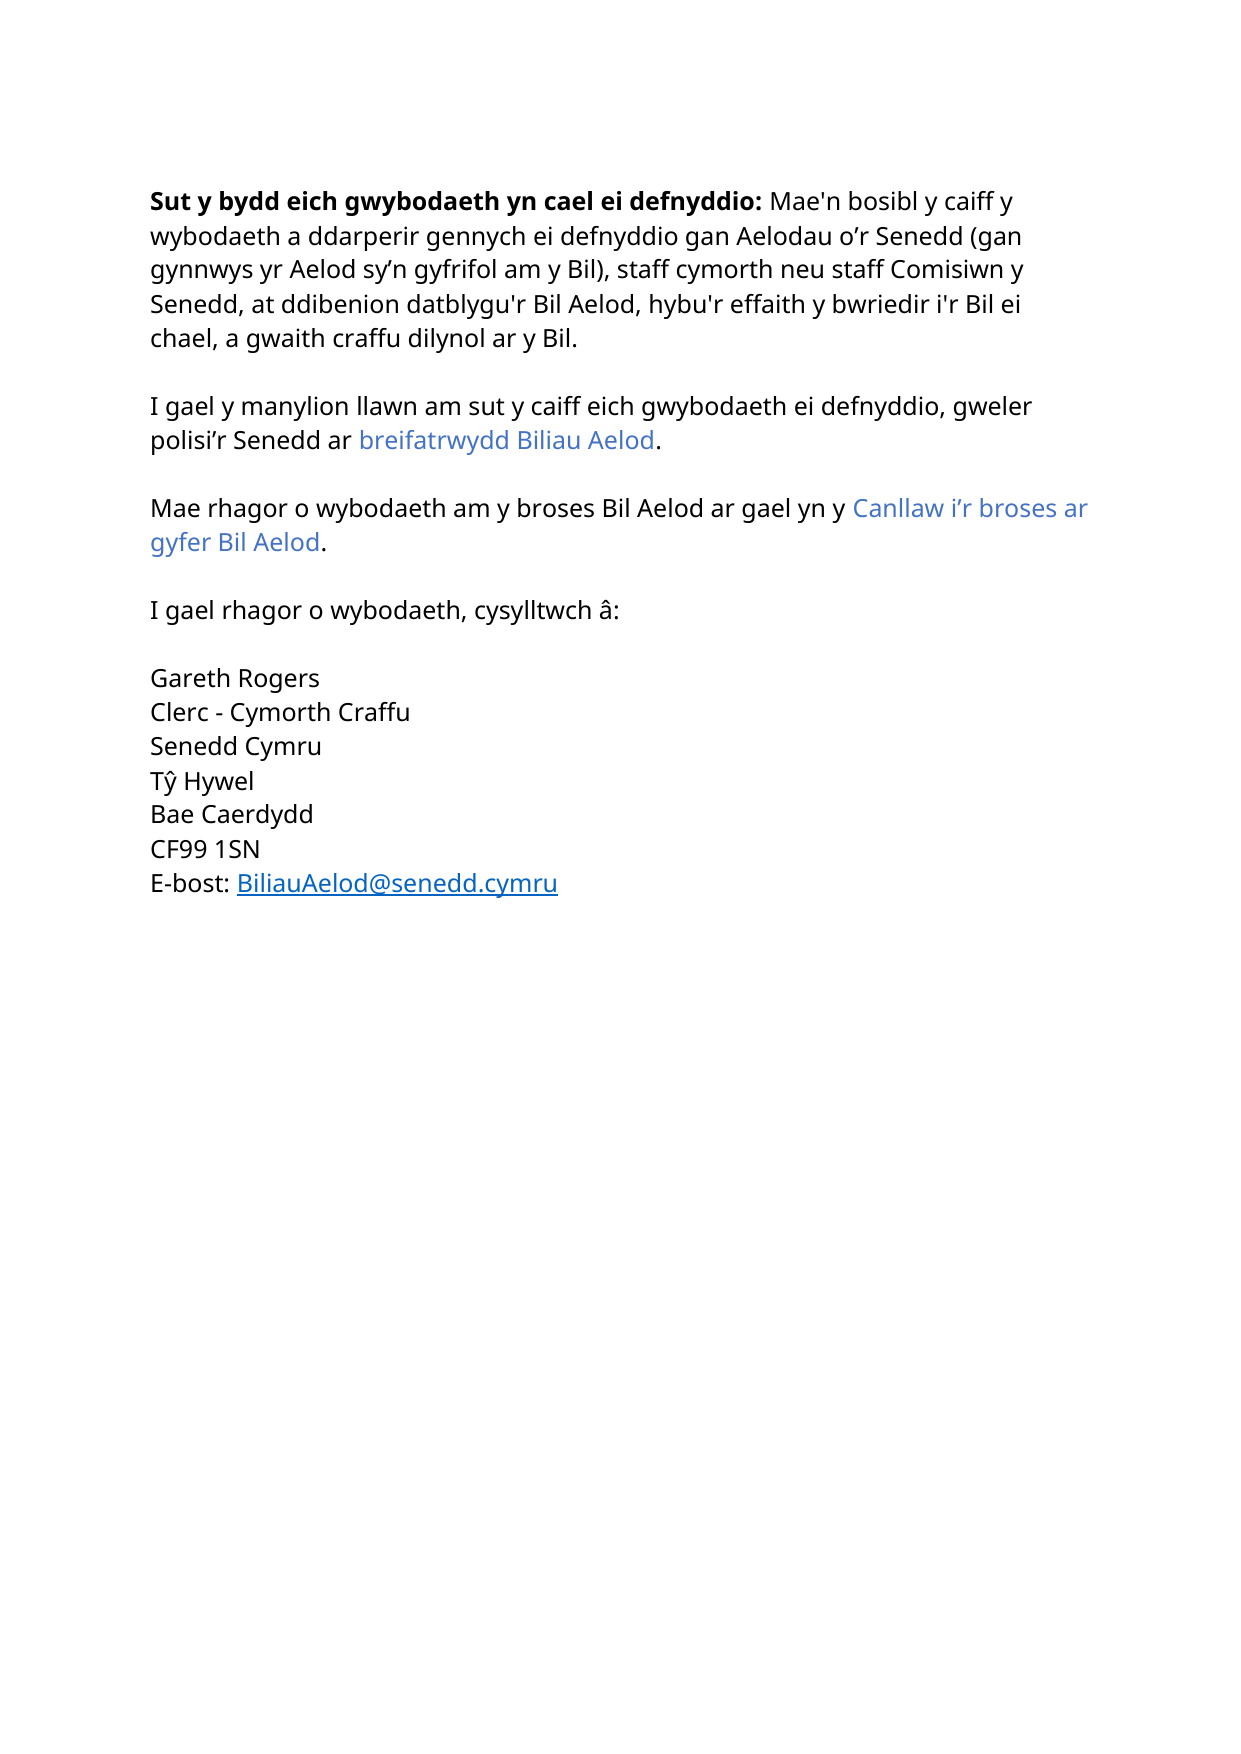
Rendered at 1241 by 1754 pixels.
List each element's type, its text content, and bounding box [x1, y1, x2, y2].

text Gareth Rogers [150, 661, 1090, 695]
text I gael y manylion llawn am sut y caiff eich gwybodaeth ei defnyddio, gweler polisi’r Senedd ar breifatrwydd Biliau Aelod. [150, 388, 1090, 457]
text Mae rhagor o wybodaeth am y broses Bil Aelod ar gael yn y Canllaw i’r broses ar gyfer Bil Aelod. [150, 491, 1090, 559]
text Bae Caerdydd [150, 797, 1090, 831]
text Sut y bydd eich gwybodaeth yn cael ei defnyddio: Mae'n bosibl y caiff y wybodaeth a ddarperir gennych ei defnyddio gan Aelodau o’r Senedd (gan gynnwys yr Aelod sy’n gyfrifol am y Bil), staff cymorth neu staff Comisiwn y Senedd, at ddibenion datblygu'r Bil Aelod, hybu'r effaith y bwriedir i'r Bil ei chael, a gwaith craffu dilynol ar y Bil. [150, 184, 1090, 354]
text Senedd Cymru [150, 729, 1090, 763]
text E-bost: BiliauAelod@senedd.cymru [150, 865, 1090, 899]
text I gael rhagor o wybodaeth, cysylltwch â: [150, 593, 1090, 627]
text CF99 1SN [150, 831, 1090, 865]
text Tŷ Hywel [150, 763, 1090, 797]
text Clerc - Cymorth Craffu [150, 695, 1090, 729]
